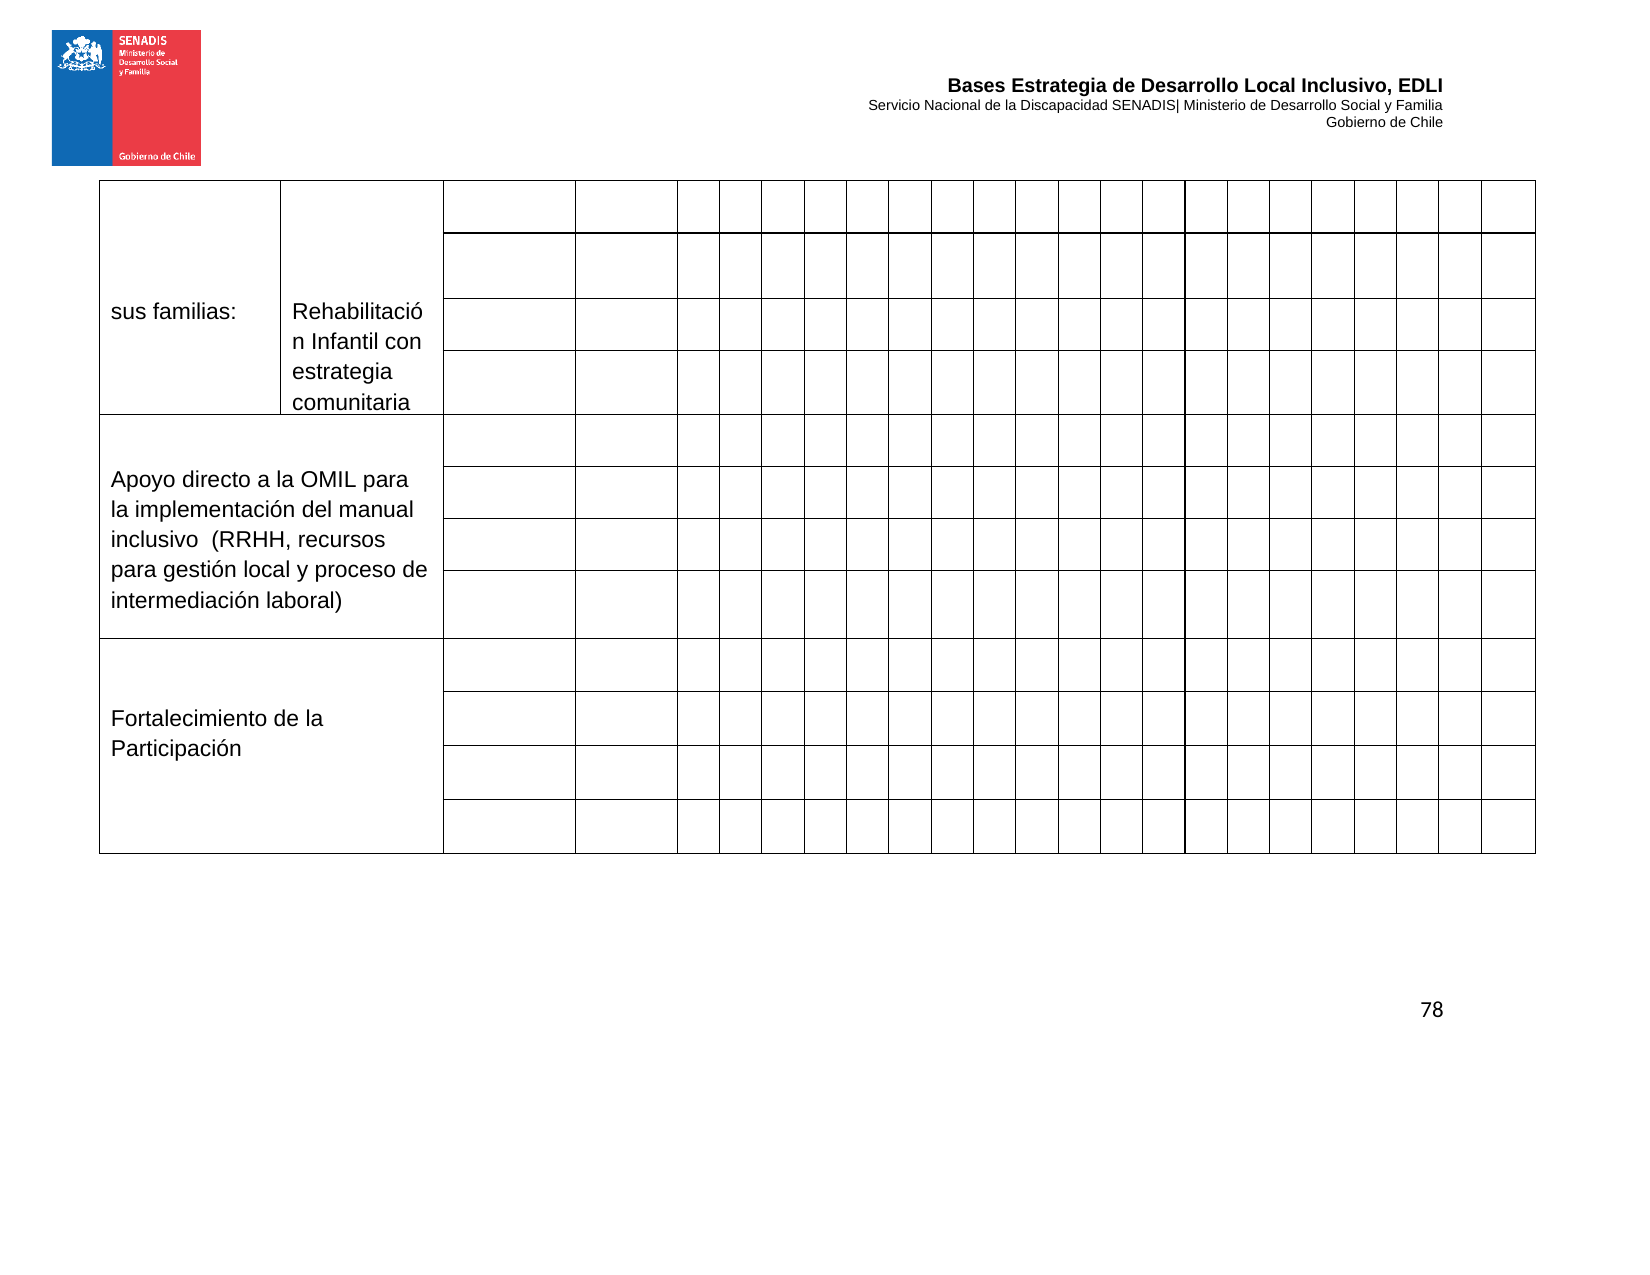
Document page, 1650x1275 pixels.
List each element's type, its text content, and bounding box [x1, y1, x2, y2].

table_cell [1143, 639, 1184, 691]
table_cell [762, 299, 804, 350]
table_cell [576, 351, 677, 414]
table_cell [847, 571, 888, 638]
table_cell [1228, 234, 1269, 298]
table_cell [1143, 234, 1184, 298]
table_cell [1101, 351, 1142, 414]
table_cell [1016, 181, 1058, 232]
table_cell [1016, 519, 1058, 570]
table_cell [1312, 234, 1354, 298]
table_cell [1397, 415, 1438, 466]
table_cell [1016, 415, 1058, 466]
table_cell [1439, 234, 1481, 298]
table_cell [1228, 639, 1269, 691]
table_cell [932, 519, 973, 570]
table_cell [762, 519, 804, 570]
table_cell [847, 467, 888, 518]
table_cell [1439, 351, 1481, 414]
table_cell [805, 351, 846, 414]
table_cell [1016, 571, 1058, 638]
table_cell [1270, 467, 1311, 518]
table_cell [847, 800, 888, 853]
table_cell [1016, 234, 1058, 298]
table_cell Apoyo directo a la OMIL para la implementación del manual inclusivo (RRHH, recursos para gestión local y proceso de intermediación laboral) [100, 415, 443, 638]
table_cell [1016, 800, 1058, 853]
table_cell [805, 299, 846, 350]
table_cell [805, 519, 846, 570]
table_cell [1143, 351, 1184, 414]
table_cell [974, 234, 1015, 298]
table_cell [576, 299, 677, 350]
table_cell [576, 800, 677, 853]
table_cell [1143, 299, 1184, 350]
table_cell [444, 351, 575, 414]
table_cell [1482, 800, 1535, 853]
table_cell [1270, 351, 1311, 414]
table_cell [1143, 692, 1184, 745]
table_cell [932, 467, 973, 518]
table_cell [576, 692, 677, 745]
table_cell [678, 234, 719, 298]
table_cell [974, 800, 1015, 853]
table_cell [678, 692, 719, 745]
table_cell [1397, 467, 1438, 518]
table_cell [1355, 299, 1396, 350]
table_cell [1143, 519, 1184, 570]
table_cell [1101, 800, 1142, 853]
table_cell [1439, 415, 1481, 466]
table_cell [444, 571, 575, 638]
table_cell [1397, 692, 1438, 745]
table_cell [1439, 746, 1481, 799]
table_cell [1355, 467, 1396, 518]
table_cell [1228, 800, 1269, 853]
table_cell [1270, 800, 1311, 853]
table_cell [974, 299, 1015, 350]
table_cell [974, 571, 1015, 638]
table_cell [1482, 351, 1535, 414]
table_cell [805, 571, 846, 638]
table_cell [1101, 415, 1142, 466]
table_cell [1059, 639, 1100, 691]
table_cell [1312, 467, 1354, 518]
table_cell [1482, 234, 1535, 298]
table_cell [1397, 639, 1438, 691]
table_cell [720, 800, 761, 853]
table_cell [444, 467, 575, 518]
table_cell [847, 299, 888, 350]
table_cell [1016, 639, 1058, 691]
table_cell [974, 351, 1015, 414]
table_cell [847, 519, 888, 570]
table_cell [1186, 571, 1227, 638]
table_cell [1482, 467, 1535, 518]
table_cell [974, 415, 1015, 466]
table_cell [1016, 692, 1058, 745]
table_cell [444, 181, 575, 232]
table_cell [805, 234, 846, 298]
table_cell [974, 181, 1015, 232]
table_cell [1397, 351, 1438, 414]
table_cell [1355, 800, 1396, 853]
table_cell [974, 746, 1015, 799]
table_cell [1143, 800, 1184, 853]
table_cell [1439, 692, 1481, 745]
table_cell [1143, 467, 1184, 518]
table_cell [1397, 571, 1438, 638]
table_cell [1186, 692, 1227, 745]
table_cell [1312, 639, 1354, 691]
table_cell [1101, 519, 1142, 570]
table_cell [1228, 181, 1269, 232]
table_cell [720, 519, 761, 570]
table_cell [847, 692, 888, 745]
table_cell [1186, 746, 1227, 799]
table_cell [805, 800, 846, 853]
table_cell [678, 181, 719, 232]
table_cell [889, 519, 931, 570]
table_cell [1059, 234, 1100, 298]
picture [51, 30, 201, 166]
table_cell [444, 746, 575, 799]
table_cell [444, 692, 575, 745]
table_cell [678, 800, 719, 853]
table_cell [1101, 639, 1142, 691]
table_cell [576, 571, 677, 638]
table_cell [762, 800, 804, 853]
table_cell [1439, 639, 1481, 691]
table_cell [576, 746, 677, 799]
table_cell [1186, 519, 1227, 570]
table_cell [889, 692, 931, 745]
table_cell [1397, 746, 1438, 799]
table_cell [1228, 692, 1269, 745]
table_cell [1439, 299, 1481, 350]
table_cell [932, 800, 973, 853]
table_cell [1059, 351, 1100, 414]
table_cell [576, 467, 677, 518]
table_cell [974, 519, 1015, 570]
table_cell [444, 639, 575, 691]
table_cell [847, 639, 888, 691]
table_cell [444, 800, 575, 853]
table_cell [1482, 692, 1535, 745]
table_cell [932, 692, 973, 745]
table_cell [444, 234, 575, 298]
table_cell [1143, 571, 1184, 638]
table_cell [1101, 746, 1142, 799]
table_cell [889, 181, 931, 232]
table_cell [720, 415, 761, 466]
table_cell [932, 351, 973, 414]
table_cell [1270, 299, 1311, 350]
table_cell [1059, 299, 1100, 350]
table_cell [762, 571, 804, 638]
table_cell [1270, 234, 1311, 298]
table_cell [932, 639, 973, 691]
table_cell [1312, 351, 1354, 414]
table_cell [720, 467, 761, 518]
table_cell [1270, 692, 1311, 745]
table_cell [1355, 571, 1396, 638]
table_cell [805, 639, 846, 691]
table_cell [1059, 746, 1100, 799]
table_cell [1059, 800, 1100, 853]
table_cell [932, 746, 973, 799]
table_cell [889, 571, 931, 638]
table_cell [1439, 467, 1481, 518]
table_cell [1482, 571, 1535, 638]
table_cell [805, 692, 846, 745]
table_cell [1482, 639, 1535, 691]
table_cell [720, 692, 761, 745]
table_cell [1186, 800, 1227, 853]
table_cell [847, 415, 888, 466]
table_cell [889, 299, 931, 350]
table_cell [1312, 746, 1354, 799]
table_cell [1355, 351, 1396, 414]
table_cell [444, 519, 575, 570]
table_cell [720, 746, 761, 799]
table_cell [974, 467, 1015, 518]
table_cell [1186, 351, 1227, 414]
table_cell [1355, 639, 1396, 691]
table_cell [762, 415, 804, 466]
table_cell [1143, 415, 1184, 466]
table_cell [678, 571, 719, 638]
table_cell [1397, 299, 1438, 350]
table_cell [1355, 234, 1396, 298]
table_cell [889, 467, 931, 518]
table_cell [1312, 800, 1354, 853]
table_cell [1059, 692, 1100, 745]
table_cell [1355, 181, 1396, 232]
table_cell [1101, 571, 1142, 638]
table_cell [1312, 519, 1354, 570]
table_cell [1059, 519, 1100, 570]
table_cell [762, 746, 804, 799]
table_cell [1186, 415, 1227, 466]
table_cell [1312, 181, 1354, 232]
table_cell [1101, 181, 1142, 232]
table_cell [678, 299, 719, 350]
table_cell [1397, 234, 1438, 298]
table_cell [762, 467, 804, 518]
table_cell [1355, 746, 1396, 799]
table_cell [1397, 800, 1438, 853]
table_cell [1228, 415, 1269, 466]
table_cell [1186, 234, 1227, 298]
table_cell [1482, 746, 1535, 799]
table_cell [576, 234, 677, 298]
table_cell [805, 415, 846, 466]
table_cell [889, 800, 931, 853]
table_cell [678, 467, 719, 518]
table_cell [805, 181, 846, 232]
table_cell [1228, 351, 1269, 414]
table_cell [1439, 571, 1481, 638]
table_cell [762, 234, 804, 298]
table_cell [576, 181, 677, 232]
table_cell [1228, 571, 1269, 638]
table_cell [678, 746, 719, 799]
table_cell [1270, 639, 1311, 691]
table_cell [1482, 181, 1535, 232]
table_cell [932, 234, 973, 298]
table_cell [1312, 299, 1354, 350]
table_cell [805, 746, 846, 799]
table_cell [1186, 181, 1227, 232]
table_cell [1059, 415, 1100, 466]
table_cell [1228, 519, 1269, 570]
table_cell [1186, 639, 1227, 691]
table_cell [1482, 299, 1535, 350]
table_cell [678, 415, 719, 466]
table_cell [720, 571, 761, 638]
table_cell [1228, 746, 1269, 799]
table_cell [1270, 746, 1311, 799]
table_cell [974, 692, 1015, 745]
table_cell [1059, 467, 1100, 518]
table_cell [1439, 800, 1481, 853]
table_cell [1228, 467, 1269, 518]
table_cell [1270, 571, 1311, 638]
table_cell [762, 351, 804, 414]
table_cell [932, 415, 973, 466]
table_cell [762, 181, 804, 232]
table_cell [1016, 299, 1058, 350]
table_cell [678, 639, 719, 691]
table_cell [805, 467, 846, 518]
table_cell [444, 299, 575, 350]
table_cell [847, 746, 888, 799]
table_cell [932, 299, 973, 350]
table_cell [678, 519, 719, 570]
table_cell [889, 234, 931, 298]
table_cell [932, 181, 973, 232]
table_cell [1059, 571, 1100, 638]
table_cell [1016, 746, 1058, 799]
table_cell [720, 181, 761, 232]
table_cell [889, 746, 931, 799]
table_cell [1186, 299, 1227, 350]
table_cell [1270, 415, 1311, 466]
table_cell [932, 571, 973, 638]
table_cell [720, 351, 761, 414]
table_cell [1101, 692, 1142, 745]
table_cell [576, 519, 677, 570]
table_cell [1101, 234, 1142, 298]
table_cell [1355, 692, 1396, 745]
table_cell [847, 181, 888, 232]
table_cell [889, 639, 931, 691]
table_cell [1101, 299, 1142, 350]
table_cell [1101, 467, 1142, 518]
table_cell [1482, 415, 1535, 466]
table_cell [1186, 467, 1227, 518]
table_cell [1439, 519, 1481, 570]
table_cell [1397, 519, 1438, 570]
table_cell [847, 234, 888, 298]
table_cell [1016, 467, 1058, 518]
table_cell [762, 692, 804, 745]
table_cell [1143, 181, 1184, 232]
table_cell [678, 351, 719, 414]
table_cell [847, 351, 888, 414]
table_cell [444, 415, 575, 466]
table_cell [1270, 181, 1311, 232]
table_cell [720, 234, 761, 298]
table_cell [889, 351, 931, 414]
table_cell [1355, 415, 1396, 466]
table_cell [1016, 351, 1058, 414]
table_cell [720, 639, 761, 691]
table_cell [1143, 746, 1184, 799]
table_cell [1482, 519, 1535, 570]
table_cell [720, 299, 761, 350]
table_cell [1439, 181, 1481, 232]
table_cell [1312, 571, 1354, 638]
table_cell Fortalecimiento de la Participación [100, 639, 443, 853]
table_cell [1059, 181, 1100, 232]
table_cell [1397, 181, 1438, 232]
table_cell [974, 639, 1015, 691]
table_cell [1270, 519, 1311, 570]
table_cell [576, 639, 677, 691]
table_cell [1312, 415, 1354, 466]
table_cell [1312, 692, 1354, 745]
table_cell [889, 415, 931, 466]
table_cell [576, 415, 677, 466]
table_cell [1228, 299, 1269, 350]
table_cell [762, 639, 804, 691]
table_cell [1355, 519, 1396, 570]
